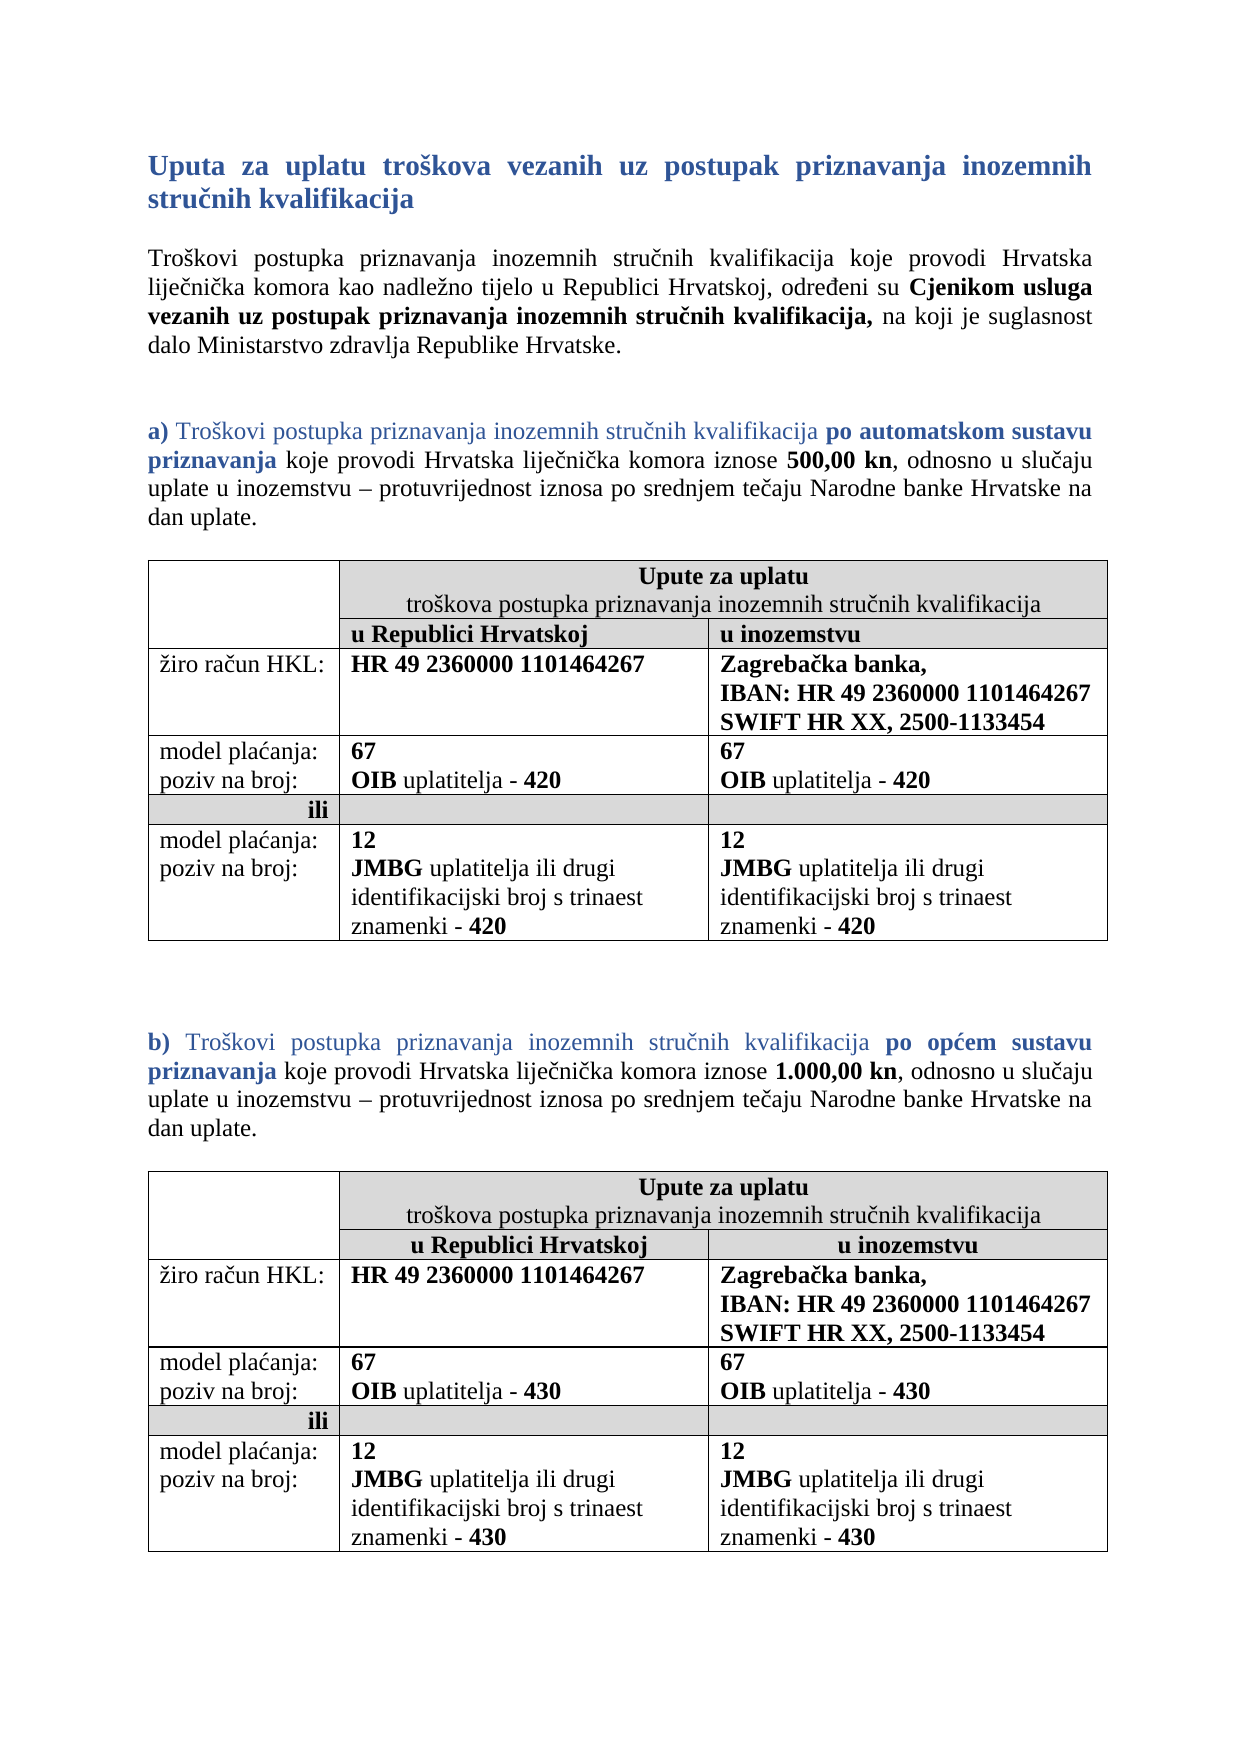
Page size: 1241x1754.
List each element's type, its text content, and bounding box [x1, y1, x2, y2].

table_header Upute za uplatu troškova postupka priznavanja inozemnih stručnih kvalifikacija [340, 1172, 1107, 1229]
table_cell u inozemstvu [709, 1230, 1107, 1259]
text Troškovi postupka priznavanja inozemnih stručnih kvalifikacija koje provodi Hrvatska liječnička komora kao nadležno tijelo u Republici Hrvatskoj, određeni su Cjenikom usluga vezanih uz postupak priznavanja inozemnih stručnih kvalifikacija, na koji je suglasnost dalo Ministarstvo zdravlja Republike Hrvatske. [148, 243, 1093, 358]
table_cell [709, 795, 1107, 824]
table_header Upute za uplatu troškova postupka priznavanja inozemnih stručnih kvalifikacija [340, 561, 1107, 618]
table_cell [340, 1406, 708, 1435]
table_cell model plaćanja: poziv na broj: [149, 825, 339, 940]
table_cell Zagrebačka banka, IBAN: HR 49 2360000 1101464267 SWIFT HR XX, 2500-1133454 [709, 1260, 1107, 1346]
table_cell Zagrebačka banka, IBAN: HR 49 2360000 1101464267 SWIFT HR XX, 2500-1133454 [709, 649, 1107, 735]
table_cell model plaćanja: poziv na broj: [149, 1348, 339, 1405]
table_cell [340, 795, 708, 824]
table_cell 67 OIB uplatitelja - 420 [340, 736, 708, 794]
table_cell 12 JMBG uplatitelja ili drugi identifikacijski broj s trinaest znamenki - 430 [709, 1436, 1107, 1551]
table_cell HR 49 2360000 1101464267 [340, 1260, 708, 1346]
text a) Troškovi postupka priznavanja inozemnih stručnih kvalifikacija po automatskom sustavu priznavanja koje provodi Hrvatska liječnička komora iznose 500,00 kn, odnosno u slučaju uplate u inozemstvu – protuvrijednost iznosa po srednjem tečaju Narodne banke Hrvatske na dan uplate. [148, 416, 1093, 531]
table_cell žiro račun HKL: [149, 1260, 339, 1346]
table_cell žiro račun HKL: [149, 649, 339, 735]
table_cell 12 JMBG uplatitelja ili drugi identifikacijski broj s trinaest znamenki - 420 [340, 825, 708, 940]
table_cell 12 JMBG uplatitelja ili drugi identifikacijski broj s trinaest znamenki - 430 [340, 1436, 708, 1551]
table_cell model plaćanja: poziv na broj: [149, 1436, 339, 1551]
text b) Troškovi postupka priznavanja inozemnih stručnih kvalifikacija po općem sustavu priznavanja koje provodi Hrvatska liječnička komora iznose 1.000,00 kn, odnosno u slučaju uplate u inozemstvu – protuvrijednost iznosa po srednjem tečaju Narodne banke Hrvatske na dan uplate. [148, 1027, 1093, 1142]
text Uputa za uplatu troškova vezanih uz postupak priznavanja inozemnih stručnih kvalifikacija [148, 148, 1093, 215]
table_cell ili [149, 1406, 339, 1435]
table_cell [709, 1406, 1107, 1435]
table_header [149, 561, 339, 648]
table_cell ili [149, 795, 339, 824]
table_cell model plaćanja: poziv na broj: [149, 736, 339, 794]
table_cell 12 JMBG uplatitelja ili drugi identifikacijski broj s trinaest znamenki - 420 [709, 825, 1107, 940]
table_cell 67 OIB uplatitelja - 430 [709, 1348, 1107, 1405]
table_cell 67 OIB uplatitelja - 430 [340, 1348, 708, 1405]
table_cell 67 OIB uplatitelja - 420 [709, 736, 1107, 794]
table_header [149, 1172, 339, 1259]
table_cell HR 49 2360000 1101464267 [340, 649, 708, 735]
table_cell u Republici Hrvatskoj [340, 1230, 708, 1259]
table_cell u inozemstvu [709, 619, 1107, 648]
table_cell u Republici Hrvatskoj [340, 619, 708, 648]
